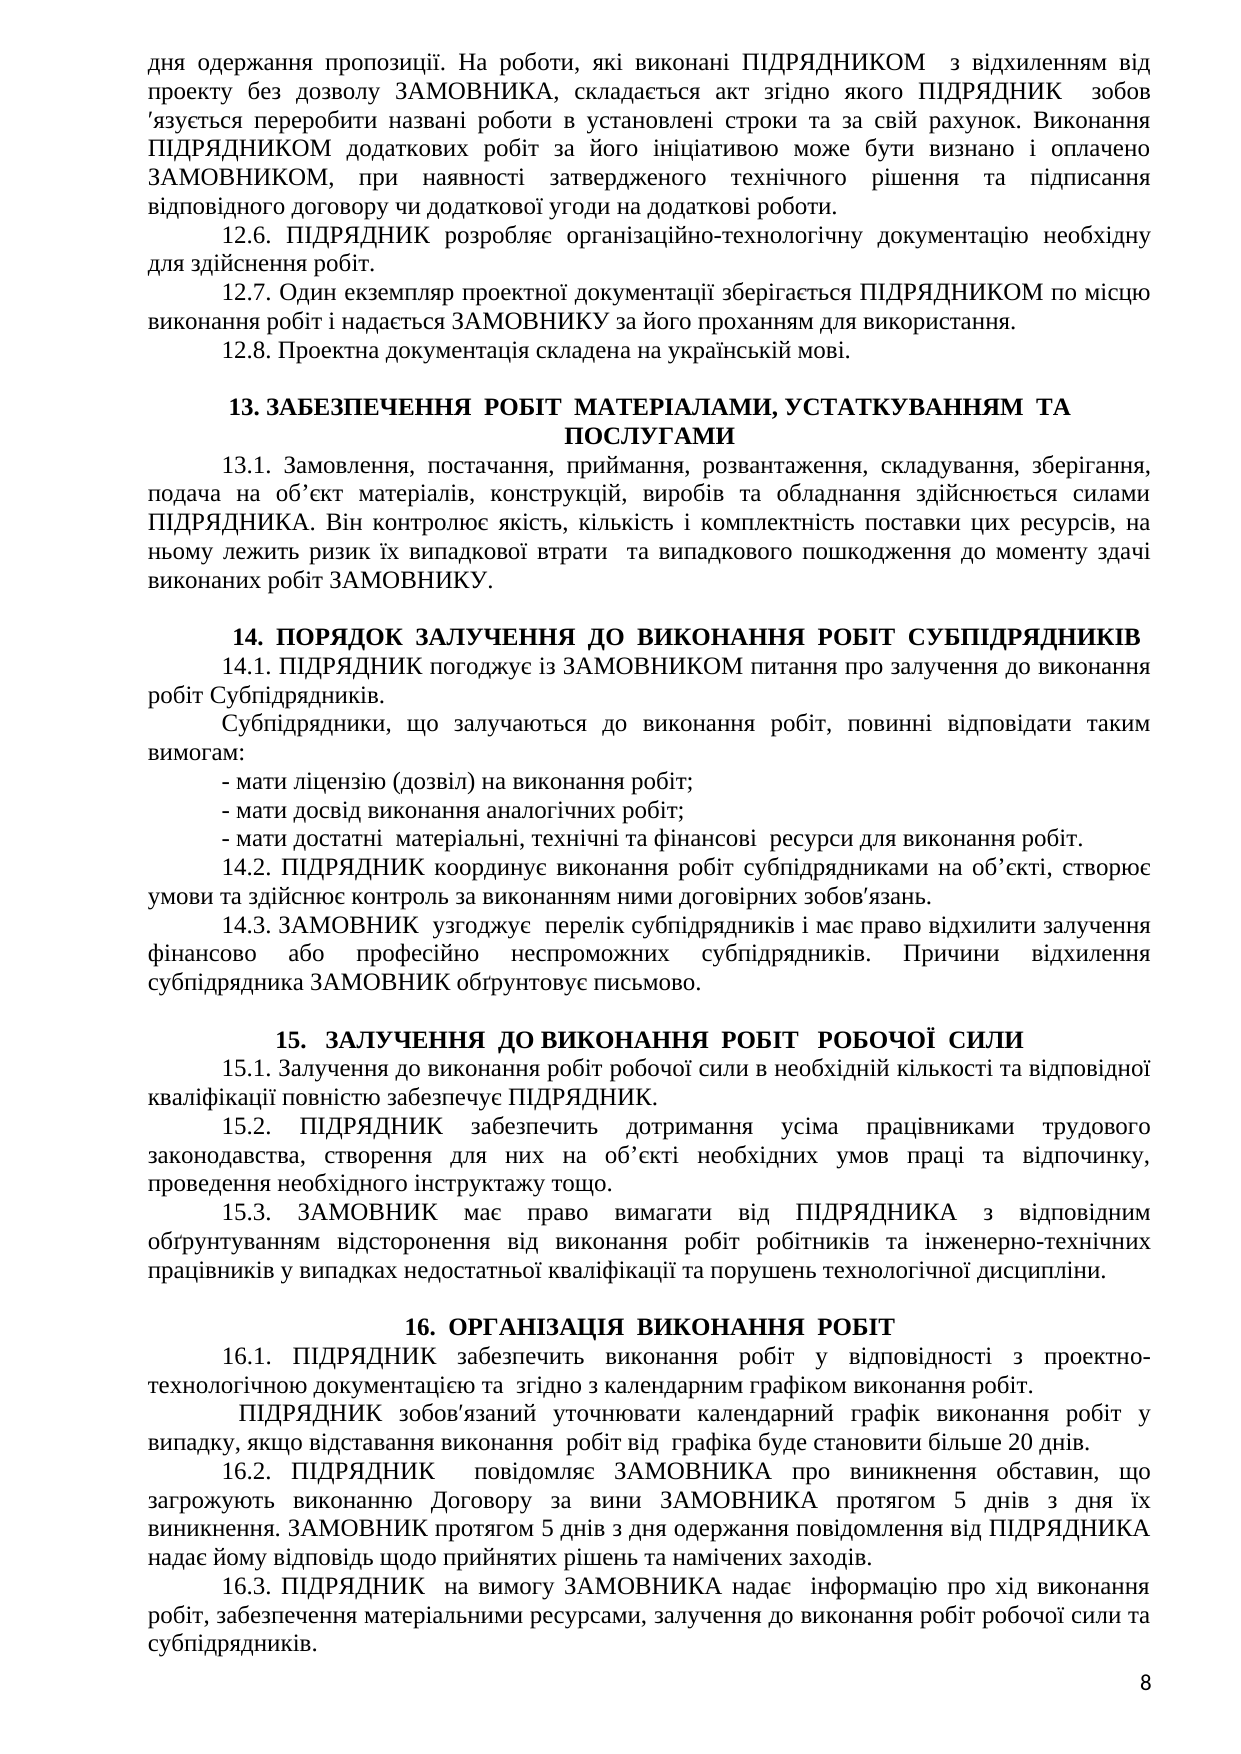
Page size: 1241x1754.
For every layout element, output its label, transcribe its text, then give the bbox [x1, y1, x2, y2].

text - мати достатні матеріальні, технічні та фінансові ресурси для виконання робіт. [148, 823, 1152, 852]
text Субпідрядники, що залучаються до виконання робіт, повинні відповідати таким вимогам: [148, 708, 1152, 766]
text 15.1. Залучення до виконання робіт робочої сили в необхідній кількості та відповідної кваліфікації повністю забезпечує ПІДРЯДНИК. [148, 1053, 1152, 1111]
text 13.1. Замовлення, постачання, приймання, розвантаження, складування, зберігання, подача на об’єкт матеріалів, конструкцій, виробів та обладнання здійснюється силами ПІДРЯДНИКА. Він контролює якість, кількість і комплектність поставки цих ресурсів, на ньому лежить ризик їх випадкової втрати та випадкового пошкодження до моменту здачі виконаних робіт ЗАМОВНИКУ. [148, 450, 1152, 593]
text 16.1. ПІДРЯДНИК забезпечить виконання робіт у відповідності з проектно-технологічною документацією та згідно з календарним графіком виконання робіт. [148, 1341, 1152, 1398]
text - мати досвід виконання аналогічних робіт; [148, 795, 1152, 823]
text 16. ОРГАНІЗАЦІЯ ВИКОНАННЯ РОБІТ [148, 1312, 1152, 1341]
text 16.3. ПІДРЯДНИК на вимогу ЗАМОВНИКА надає інформацію про хід виконання робіт, забезпечення матеріальними ресурсами, залучення до виконання робіт робочої сили та субпідрядників. [148, 1571, 1152, 1657]
text 12.8. Проектна документація складена на українській мові. [148, 335, 1152, 363]
text 12.7. Один екземпляр проектної документації зберігається ПІДРЯДНИКОМ по місцю виконання робіт і надається ЗАМОВНИКУ за його проханням для використання. [148, 277, 1152, 335]
text 14.3. ЗАМОВНИК узгоджує перелік субпідрядників і має право відхилити залучення фінансово або професійно неспроможних субпідрядників. Причини відхилення субпідрядника ЗАМОВНИК обґрунтовує письмово. [148, 910, 1152, 996]
text 15.2. ПІДРЯДНИК забезпечить дотримання усіма працівниками трудового законодавства, створення для них на об’єкті необхідних умов праці та відпочинку, проведення необхідного інструктажу тощо. [148, 1111, 1152, 1197]
text 15. ЗАЛУЧЕННЯ ДО ВИКОНАННЯ РОБІТ РОБОЧОЇ СИЛИ [148, 1025, 1152, 1053]
text 14.1. ПІДРЯДНИК погоджує із ЗАМОВНИКОМ питання про залучення до виконання робіт Субпідрядників. [148, 651, 1152, 708]
text 14. ПОРЯДОК ЗАЛУЧЕННЯ ДО ВИКОНАННЯ РОБІТ СУБПІДРЯДНИКІВ [148, 622, 1152, 651]
text ПІДРЯДНИК зобов′язаний уточнювати календарний графік виконання робіт у випадку, якщо відставання виконання робіт від графіка буде становити більше 20 днів. [148, 1398, 1152, 1456]
text - мати ліцензію (дозвіл) на виконання робіт; [148, 766, 1152, 795]
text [148, 47, 1152, 220]
text 16.2. ПІДРЯДНИК повідомляє ЗАМОВНИКА про виникнення обставин, що загрожують виконанню Договору за вини ЗАМОВНИКА протягом 5 днів з дня їх виникнення. ЗАМОВНИК протягом 5 днів з дня одержання повідомлення від ПІДРЯДНИКА надає йому відповідь щодо прийнятих рішень та намічених заходів. [148, 1456, 1152, 1571]
text 12.6. ПІДРЯДНИК розробляє організаційно-технологічну документацію необхідну для здійснення робіт. [148, 220, 1152, 277]
text 14.2. ПІДРЯДНИК координує виконання робіт субпідрядниками на об’єкті, створює умови та здійснює контроль за виконанням ними договірних зобов′язань. [148, 852, 1152, 910]
text 15.3. ЗАМОВНИК має право вимагати від ПІДРЯДНИКА з відповідним обґрунтуванням відсторонення від виконання робіт робітників та інженерно-технічних працівників у випадках недостатньої кваліфікації та порушень технологічної дисципліни. [148, 1197, 1152, 1283]
text 13. ЗАБЕЗПЕЧЕННЯ РОБІТ МАТЕРІАЛАМИ, УСТАТКУВАННЯМ ТА ПОСЛУГАМИ [148, 392, 1152, 450]
